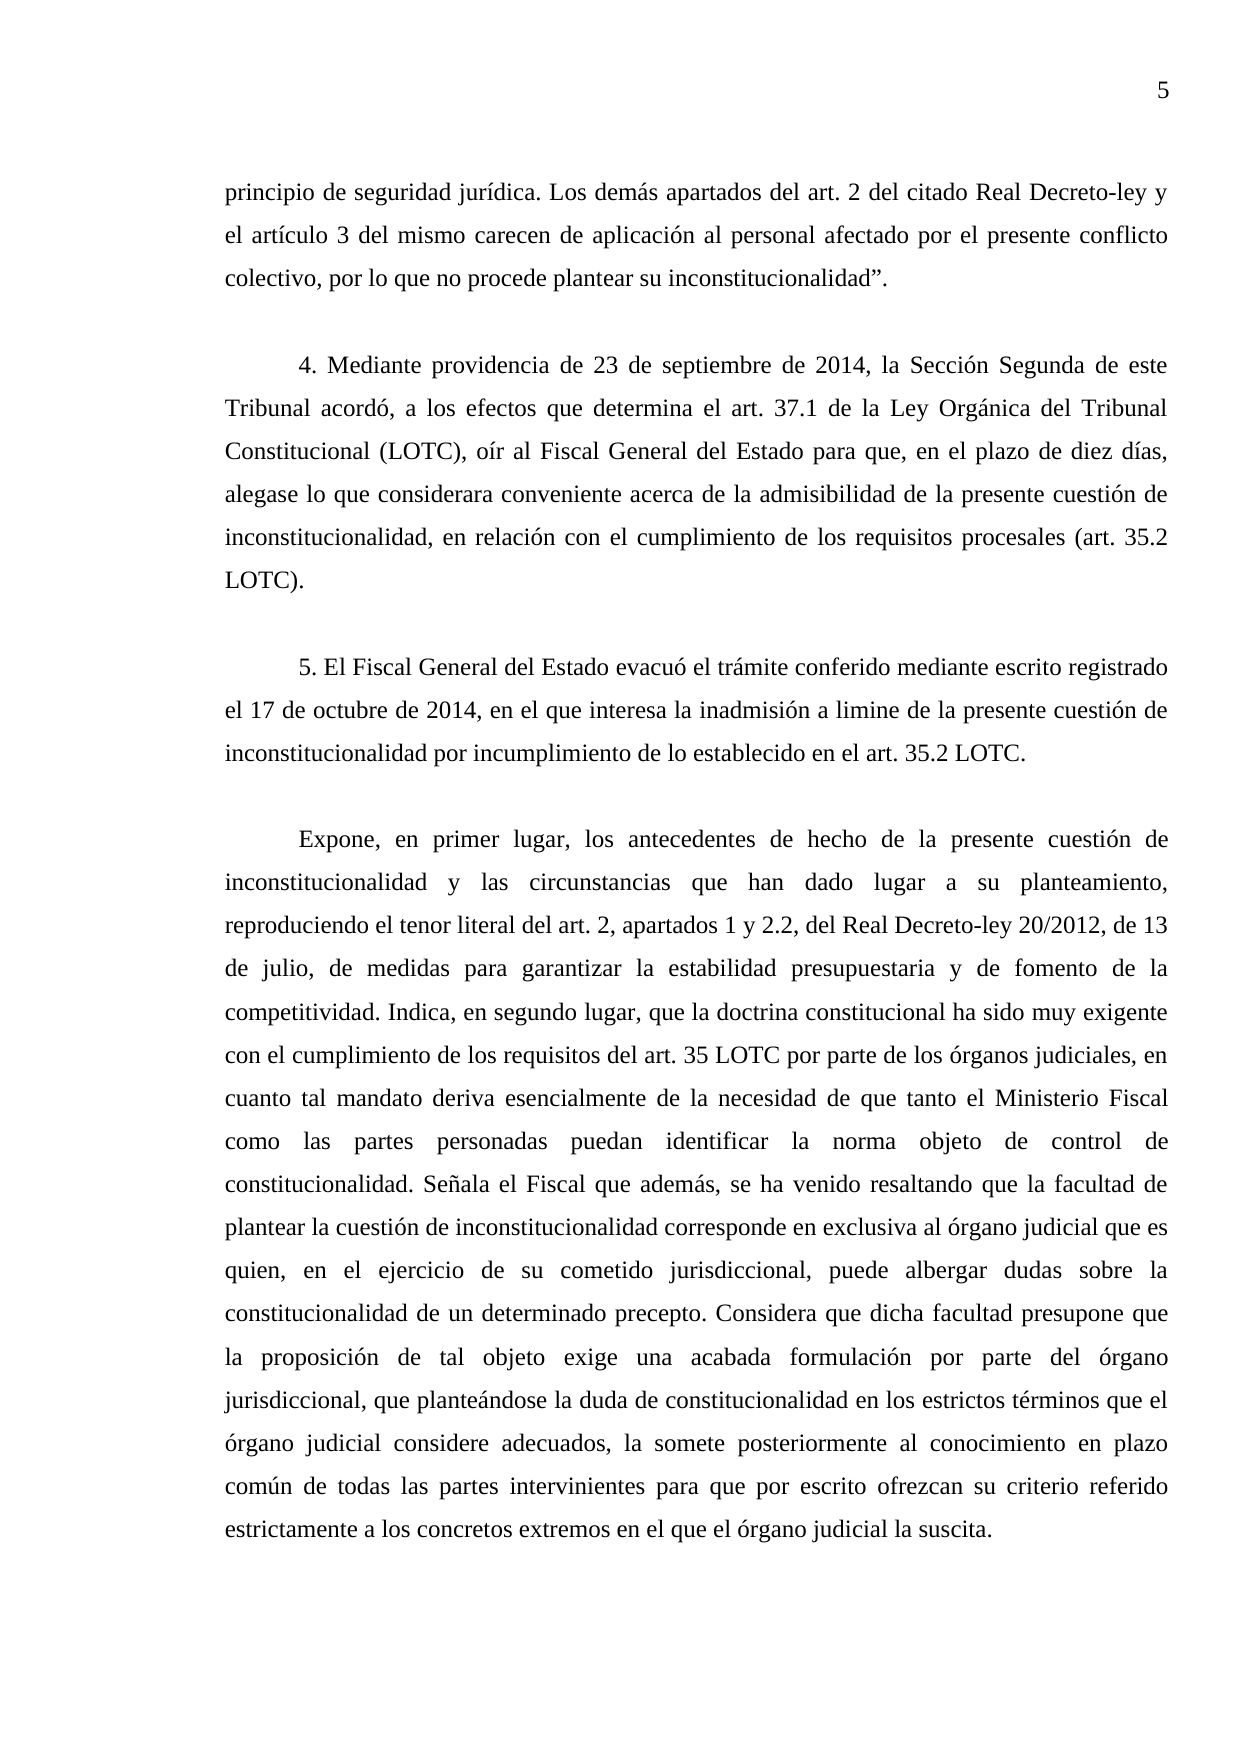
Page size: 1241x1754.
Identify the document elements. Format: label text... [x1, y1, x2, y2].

text 4. Mediante providencia de 23 de septiembre de 2014, la Sección Segunda de este Tribunal acordó, a los efectos que determina el art. 37.1 de la Ley Orgánica del Tribunal Constitucional (LOTC), oír al Fiscal General del Estado para que, en el plazo de diez días, alegase lo que considerara conveniente acerca de la admisibilidad de la presente cuestión de inconstitucionalidad, en relación con el cumplimiento de los requisitos procesales (art. 35.2 LOTC). [224, 350, 1169, 594]
text Expone, en primer lugar, los antecedentes de hecho de la presente cuestión de inconstitucionalidad y las circunstancias que han dado lugar a su planteamiento, reproduciendo el tenor literal del art. 2, apartados 1 y 2.2, del Real Decreto-ley 20/2012, de 13 de julio, de medidas para garantizar la estabilidad presupuestaria y de fomento de la competitividad. Indica, en segundo lugar, que la doctrina constitucional ha sido muy exigente con el cumplimiento de los requisitos del art. 35 LOTC por parte de los órganos judiciales, en cuanto tal mandato deriva esencialmente de la necesidad de que tanto el Ministerio Fiscal como las partes personadas puedan identificar la norma objeto de control de constitucionalidad. Señala el Fiscal que además, se ha venido resaltando que la facultad de plantear la cuestión de inconstitucionalidad corresponde en exclusiva al órgano judicial que es quien, en el ejercicio de su cometido jurisdiccional, puede albergar dudas sobre la constitucionalidad de un determinado precepto. Considera que dicha facultad presupone que la proposición de tal objeto exige una acabada formulación por parte del órgano jurisdiccional, que planteándose la duda de constitucionalidad en los estrictos términos que el órgano judicial considere adecuados, la somete posteriormente al conocimiento en plazo común de todas las partes intervinientes para que por escrito ofrezcan su criterio referido estrictamente a los concretos extremos en el que el órgano judicial la suscita. [224, 824, 1169, 1543]
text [224, 177, 1169, 292]
text 5. El Fiscal General del Estado evacuó el trámite conferido mediante escrito registrado el 17 de octubre de 2014, en el que interesa la inadmisión a limine de la presente cuestión de inconstitucionalidad por incumplimiento de lo establecido en el art. 35.2 LOTC. [224, 652, 1169, 767]
